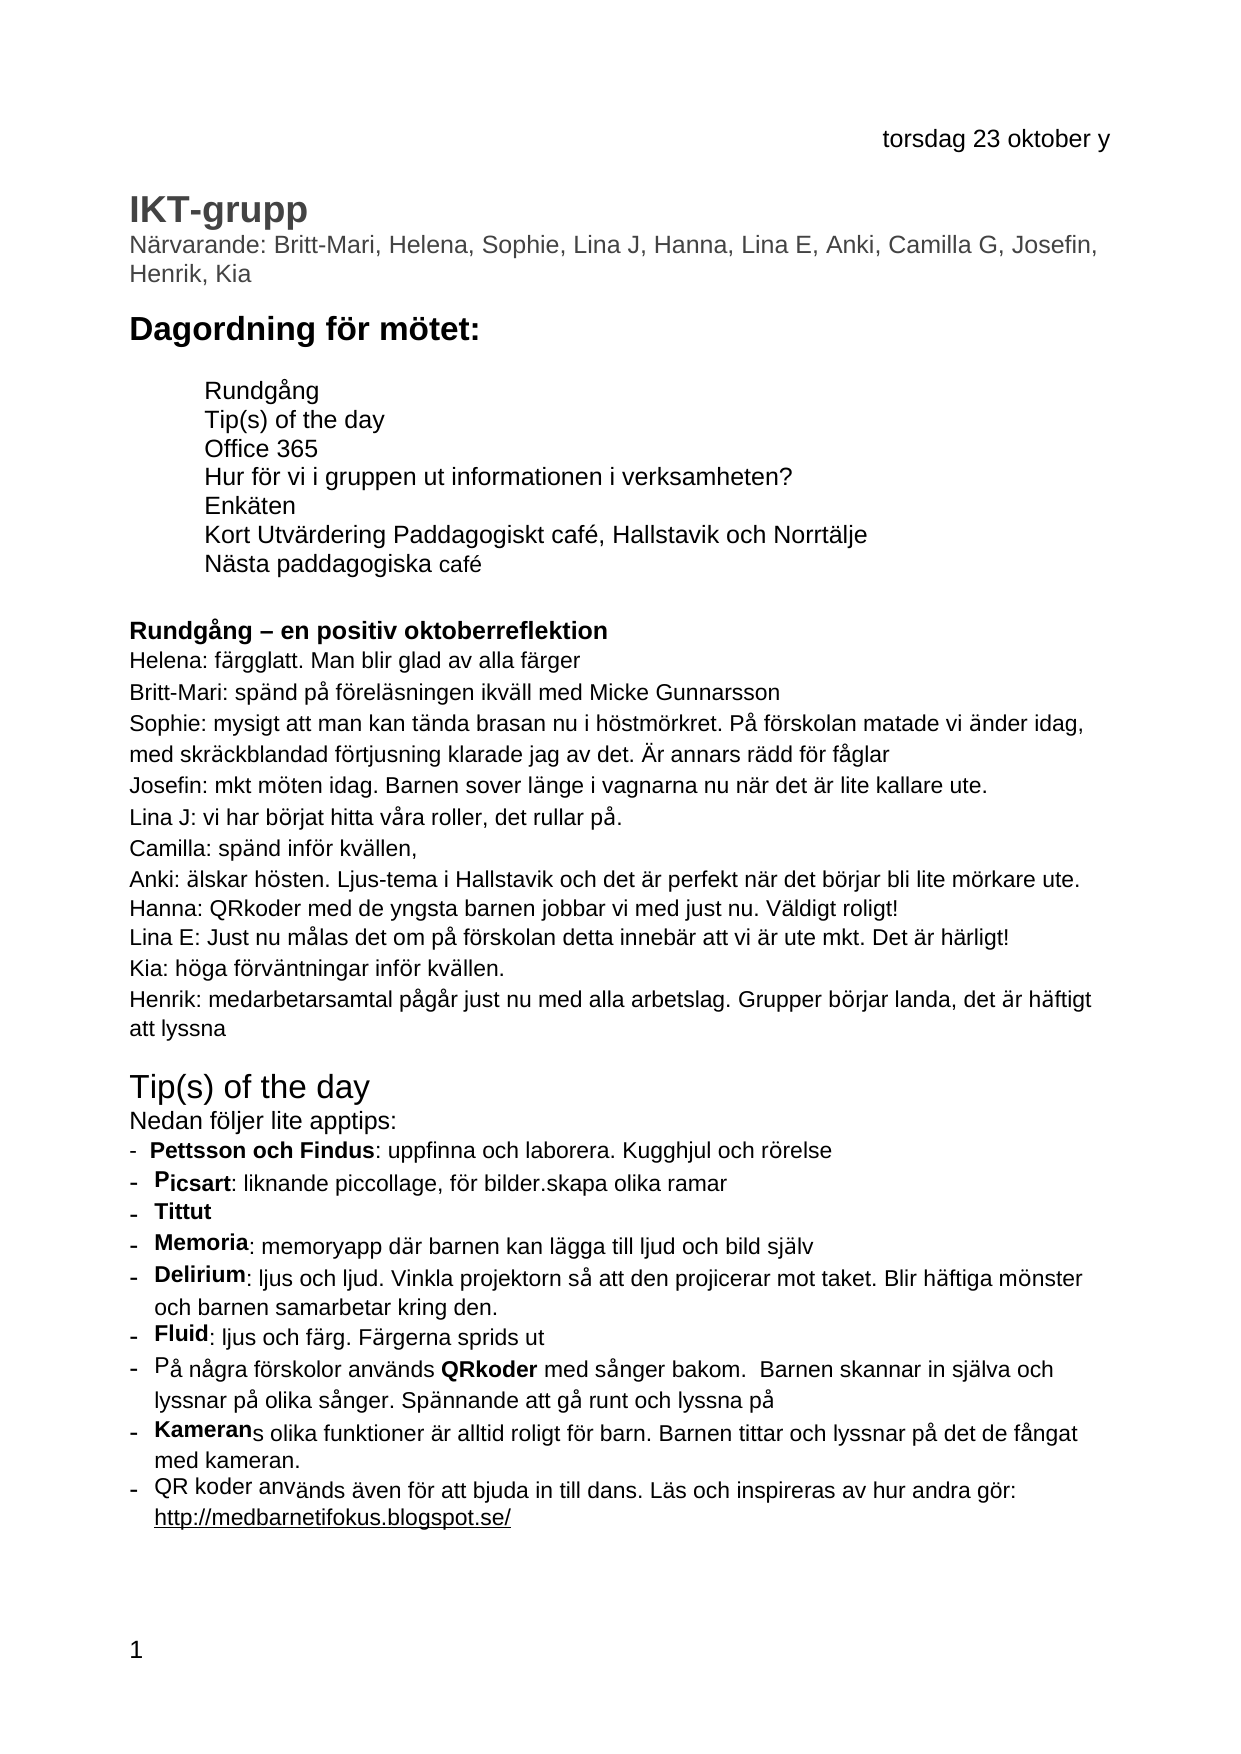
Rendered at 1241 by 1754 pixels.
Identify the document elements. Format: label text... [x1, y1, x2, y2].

text Tip(s) of the day Nedan följer lite apptips: [129, 1067, 1111, 1134]
list Delirium: ljus och ljud. Vinkla projektorn så att den projicerar mot taket. Blir häftiga mönster och barnen samarbetar kring den. [129, 1261, 1111, 1320]
text Britt-Mari: spänd på föreläsningen ikväll med Micke Gunnarsson [129, 676, 1111, 707]
text - Pettsson och Findus: uppfinna och laborera. Kugghjul och rörelse [129, 1134, 1111, 1166]
text Rundgång – en positiv oktoberreflektion [129, 616, 1111, 644]
list QR koder används även för att bjuda in till dans. Läs och inspireras av hur andra gör: http://medbarnetifokus.blogspot.se/ [129, 1473, 1111, 1531]
text Josefin: mkt möten idag. Barnen sover länge i vagnarna nu när det är lite kallare ute. [129, 769, 1111, 801]
list Picsart: liknande piccollage, för bilder.skapa olika ramar [129, 1166, 1111, 1198]
text Lina J: vi har börjat hitta våra roller, det rullar på. [129, 801, 1111, 832]
text Dagordning för mötet: Rundgång [129, 309, 1111, 405]
text Henrik: medarbetarsamtal pågår just nu med alla arbetslag. Grupper börjar landa, det är häftigt att lyssna [129, 983, 1111, 1041]
list Nästa paddagogiska café [204, 548, 1111, 577]
list Memoria: memoryapp där barnen kan lägga till ljud och bild själv [129, 1229, 1111, 1261]
list Office 365 [204, 433, 1111, 462]
list Kort Utvärdering Paddagogiskt café, Hallstavik och Norrtälje [204, 520, 1111, 548]
list Hur för vi i gruppen ut informationen i verksamheten? Enkäten [204, 462, 1111, 520]
text Anki: älskar hösten. Ljus-tema i Hallstavik och det är perfekt när det börjar bli lite mörkare ute. [129, 863, 1111, 894]
text Camilla: spänd inför kvällen, [129, 832, 1111, 863]
list Kamerans olika funktioner är alltid roligt för barn. Barnen tittar och lyssnar på det de fångat med kameran. [129, 1416, 1111, 1473]
text Kia: höga förväntningar inför kvällen. [129, 952, 1111, 983]
text Hanna: QRkoder med de yngsta barnen jobbar vi med just nu. Väldigt roligt! [129, 894, 1111, 921]
list Fluid: ljus och färg. Färgerna sprids ut [129, 1320, 1111, 1352]
list På några förskolor används QRkoder med sånger bakom. Barnen skannar in själva och lyssnar på olika sånger. Spännande att gå runt och lyssna på [129, 1352, 1111, 1416]
text Lina E: Just nu målas det om på förskolan detta innebär att vi är ute mkt. Det är härligt! [129, 921, 1111, 952]
text IKT-grupp Närvarande: Britt-Mari, Helena, Sophie, Lina J, Hanna, Lina E, Anki, Camilla G, Josefin, Henrik, Kia [129, 187, 1111, 288]
list Tittut [129, 1198, 1111, 1229]
text Sophie: mysigt att man kan tända brasan nu i höstmörkret. På förskolan matade vi änder idag, med skräckblandad förtjusning klarade jag av det. Är annars rädd för fåglar [129, 707, 1111, 769]
text Helena: färgglatt. Man blir glad av alla färger [129, 644, 1111, 676]
list Tip(s) of the day [204, 405, 1111, 433]
